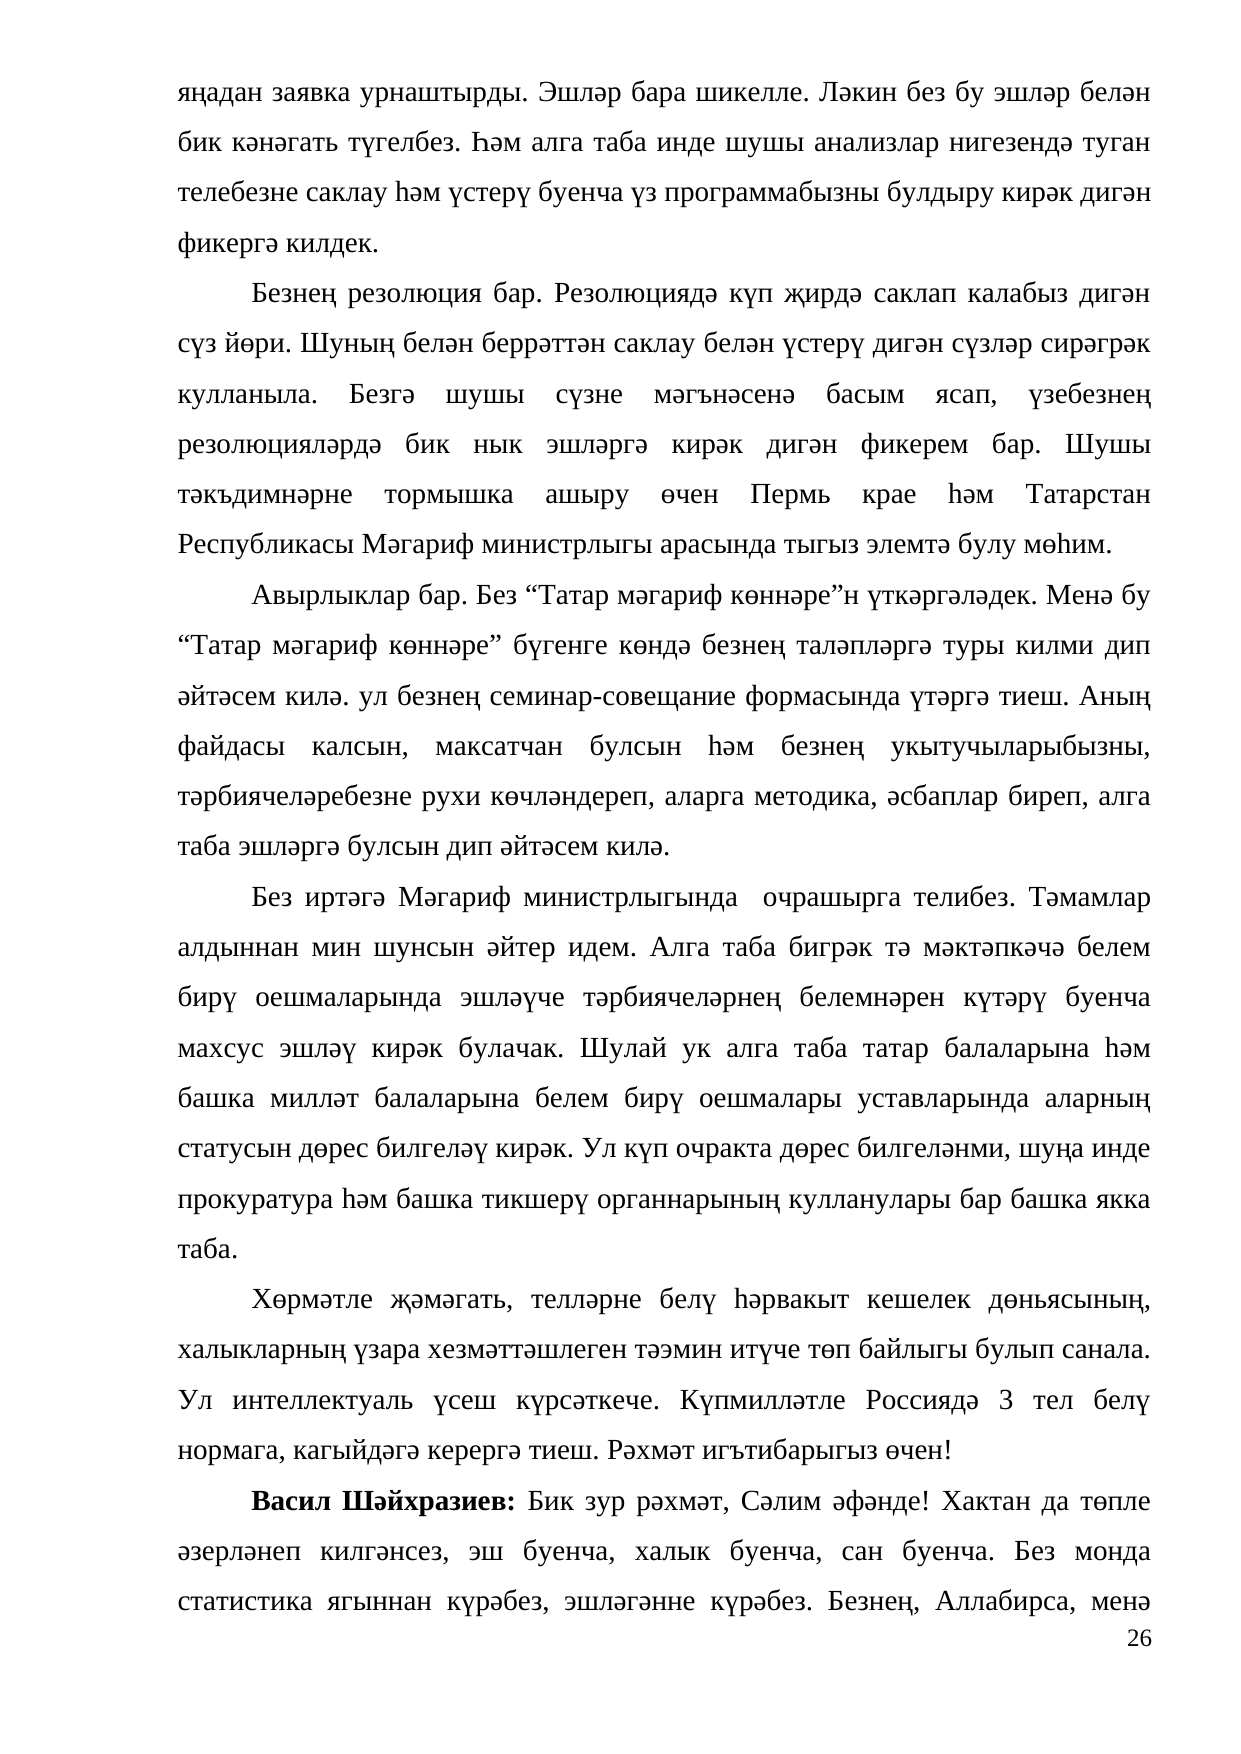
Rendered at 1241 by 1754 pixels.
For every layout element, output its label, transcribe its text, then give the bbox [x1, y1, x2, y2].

text Безнең резолюция бар. Резолюциядә күп җирдә саклап калабыз дигән сүз йөри. Шуның белән беррәттән саклау белән үстерү дигән сүзләр сирәгрәк кулланыла. Безгә шушы сүзне мәгънәсенә басым ясап, үзебезнең резолюцияләрдә бик нык эшләргә кирәк дигән фикерем бар. Шушы тәкъдимнәрне тормышка ашыру өчен Пермь крае һәм Татарстан Республикасы Мәгариф министрлыгы арасында тыгыз элемтә булу мөһим. [177, 275, 1152, 560]
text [177, 1483, 1152, 1617]
text Авырлыклар бар. Без “Татар мәгариф көннәре”н үткәргәләдек. Менә бу “Татар мәгариф көннәре” бүгенге көндә безнең таләпләргә туры килми дип әйтәсем килә. ул безнең семинар-совещание формасында үтәргә тиеш. Аның файдасы калсын, максатчан булсын һәм безнең укытучыларыбызны, тәрбиячеләребезне рухи көчләндереп, аларга методика, әсбаплар биреп, алга таба эшләргә булсын дип әйтәсем килә. [177, 577, 1152, 862]
text Без иртәгә Мәгариф министрлыгында очрашырга телибез. Тәмамлар алдыннан мин шунсын әйтер идем. Алга таба бигрәк тә мәктәпкәчә белем бирү оешмаларында эшләүче тәрбиячеләрнең белемнәрен күтәрү буенча махсус эшләү кирәк булачак. Шулай ук алга таба татар балаларына һәм башка милләт балаларына белем бирү оешмалары уставларында аларның статусын дөрес билгеләү кирәк. Ул күп очракта дөрес билгеләнми, шуңа инде прокуратура һәм башка тикшерү органнарының кулланулары бар башка якка таба. [177, 879, 1152, 1264]
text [177, 74, 1152, 258]
text Хөрмәтле җәмәгать, телләрне белү һәрвакыт кешелек дөньясының, халыкларның үзара хезмәттәшлеген тәэмин итүче төп байлыгы булып санала. Ул интеллектуаль үсеш күрсәткече. Күпмилләтле Россиядә 3 тел белү нормага, кагыйдәгә керергә тиеш. Рәхмәт игътибарыгыз өчен! [177, 1281, 1152, 1466]
